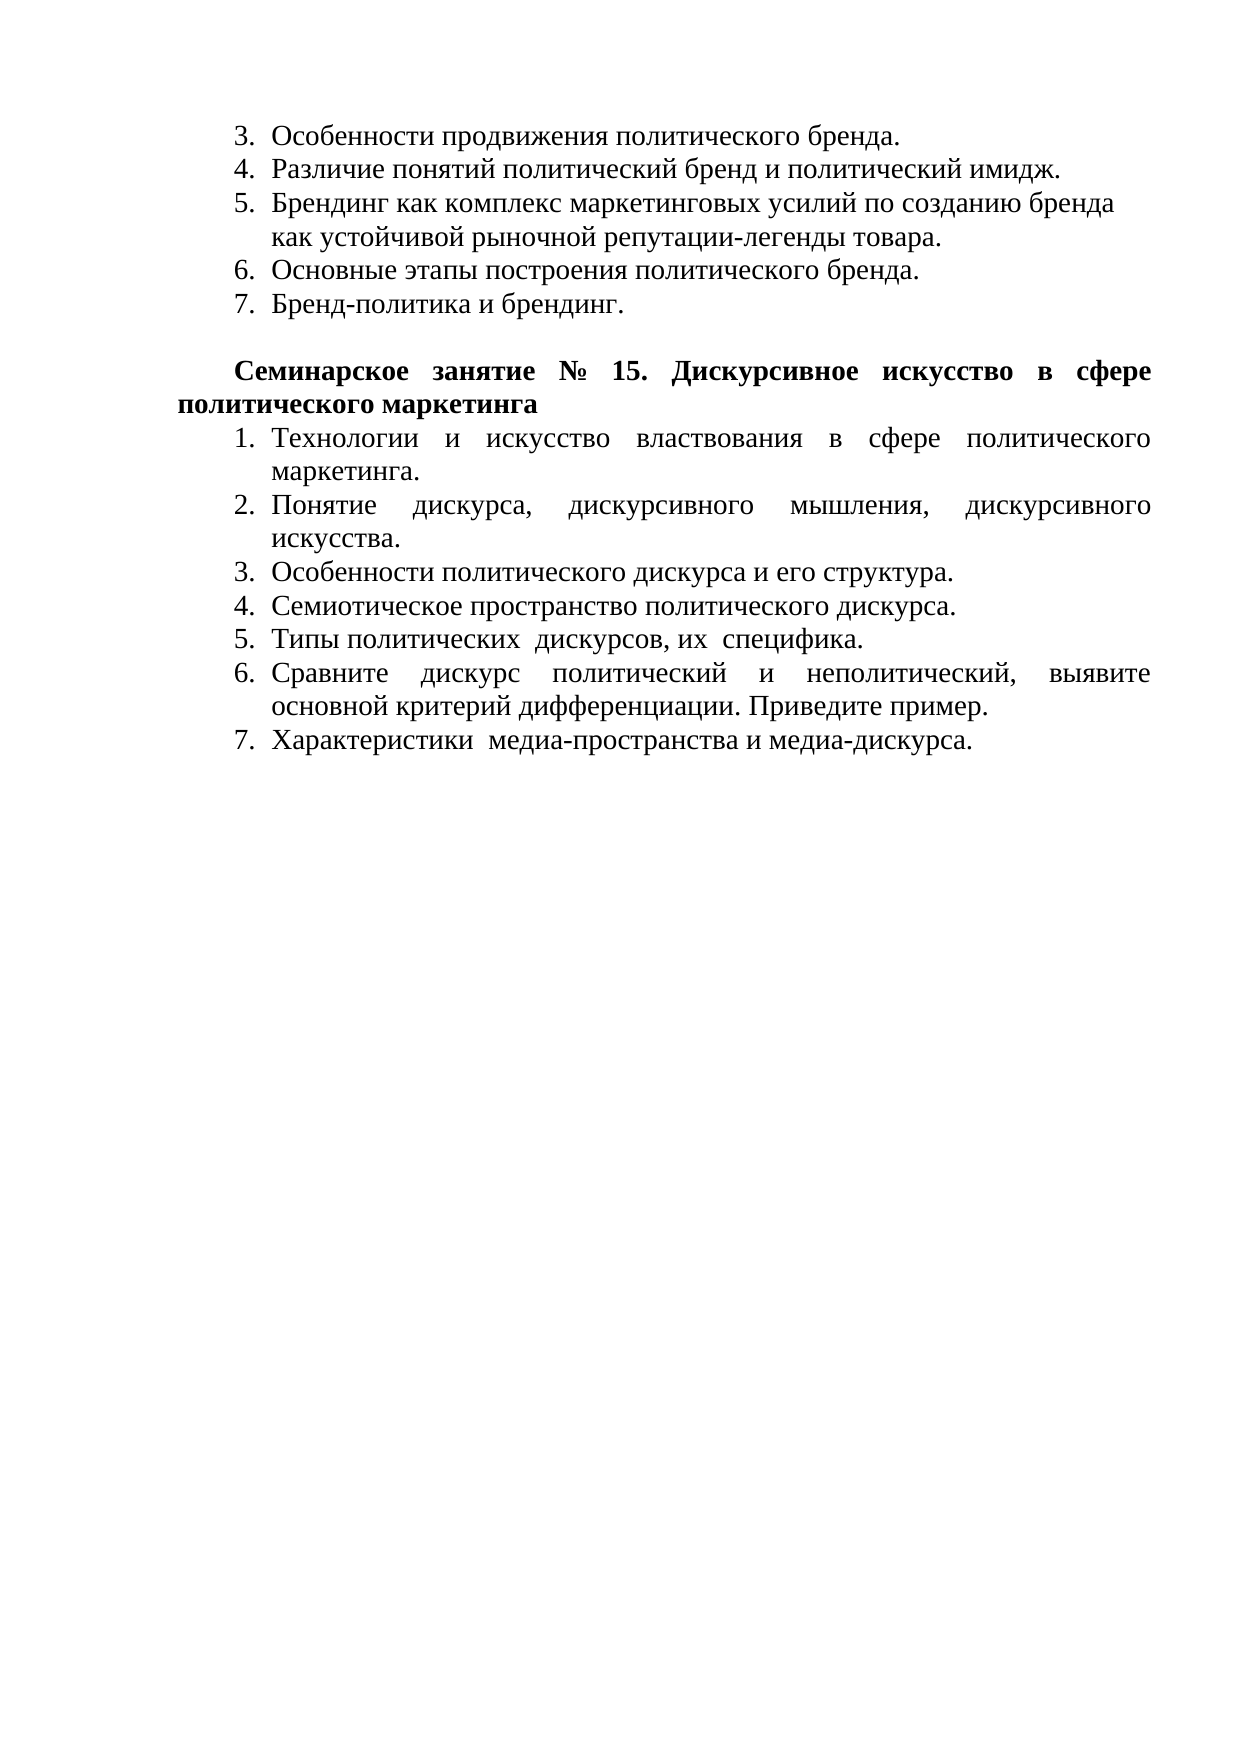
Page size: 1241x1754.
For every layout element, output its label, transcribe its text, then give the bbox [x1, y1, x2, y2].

list Брендинг как комплекс маркетинговых усилий по созданию бренда как устойчивой рыночной репутации-легенды товара. [233, 185, 1152, 252]
list Бренд-политика и брендинг. [233, 286, 1152, 319]
list Особенности продвижения политического бренда. [233, 118, 1152, 152]
list Особенности политического дискурса и его структура. [233, 554, 1152, 588]
list Основные этапы построения политического бренда. [233, 252, 1152, 286]
list Технологии и искусство властвования в сфере политического маркетинга. [233, 420, 1152, 487]
list Характеристики медиа-пространства и медиа-дискурса. [233, 722, 1152, 755]
list Типы политических дискурсов, их специфика. [233, 621, 1152, 655]
text Семинарское занятие № 15. Дискурсивное искусство в сфере политического маркетинга [177, 353, 1152, 420]
list Понятие дискурса, дискурсивного мышления, дискурсивного искусства. [233, 487, 1152, 554]
list Различие понятий политический бренд и политический имидж. [233, 152, 1152, 185]
list Сравните дискурс политический и неполитический, выявите основной критерий дифференциации. Приведите пример. [233, 655, 1152, 722]
list Семиотическое пространство политического дискурса. [233, 588, 1152, 621]
